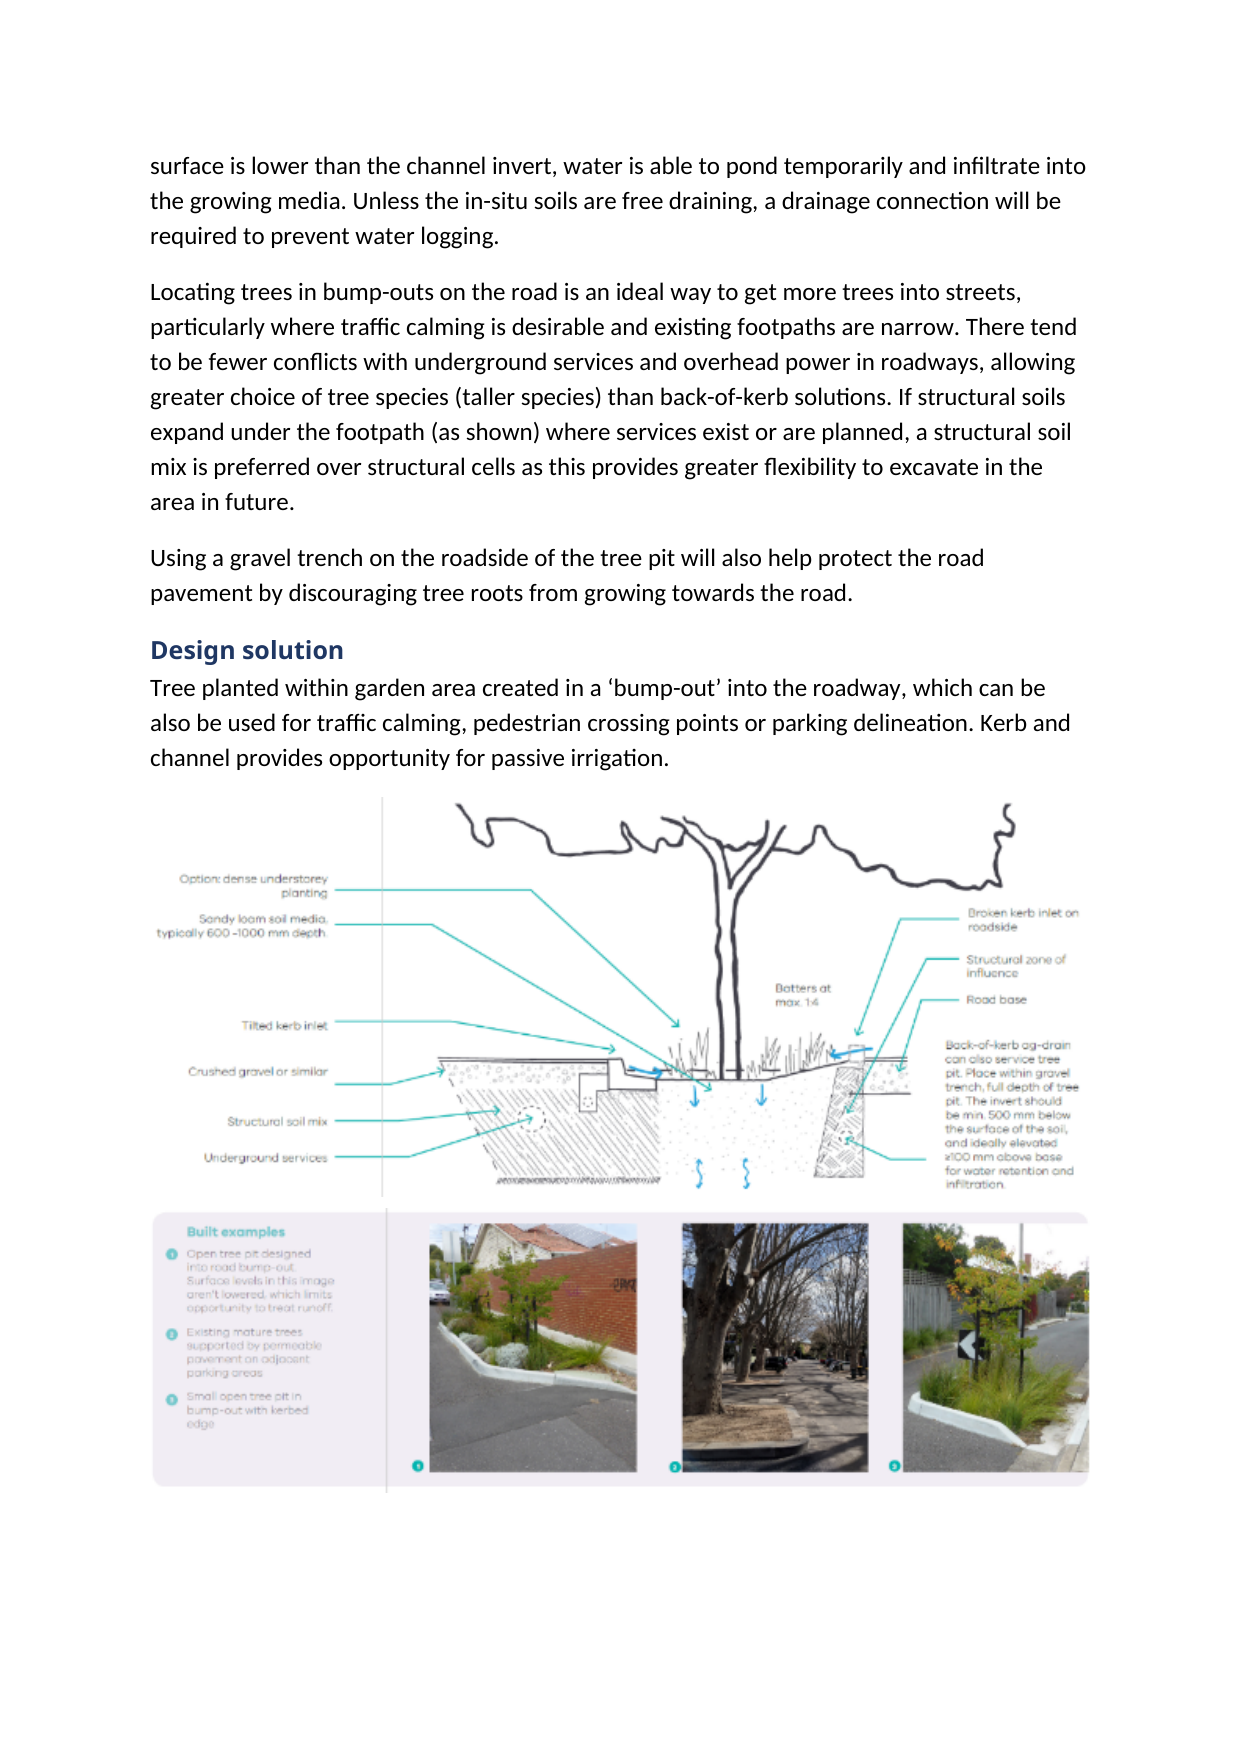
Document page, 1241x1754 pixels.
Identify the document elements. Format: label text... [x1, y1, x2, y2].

picture [150, 1208, 1091, 1493]
subtitle Design solution [150, 632, 1090, 667]
text Tree planted within garden area created in a ‘bump-out’ into the roadway, which can be also be used for traffic calming, pedestrian crossing points or parking delineation. Kerb and channel provides opportunity for passive irrigation. [150, 672, 1090, 772]
picture [150, 797, 1091, 1197]
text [150, 150, 1090, 251]
text Using a gravel trench on the roadside of the tree pit will also help protect the road pavement by discouraging tree roots from growing towards the road. [150, 542, 1090, 607]
text Locating trees in bump-outs on the road is an ideal way to get more trees into streets, particularly where traffic calming is desirable and existing footpaths are narrow. There tend to be fewer conflicts with underground services and overhead power in roadways, allowing greater choice of tree species (taller species) than back-of-kerb solutions. If structural soils expand under the footpath (as shown) where services exist or are planned, a structural soil mix is preferred over structural cells as this provides greater flexibility to excavate in the area in future. [150, 276, 1090, 516]
